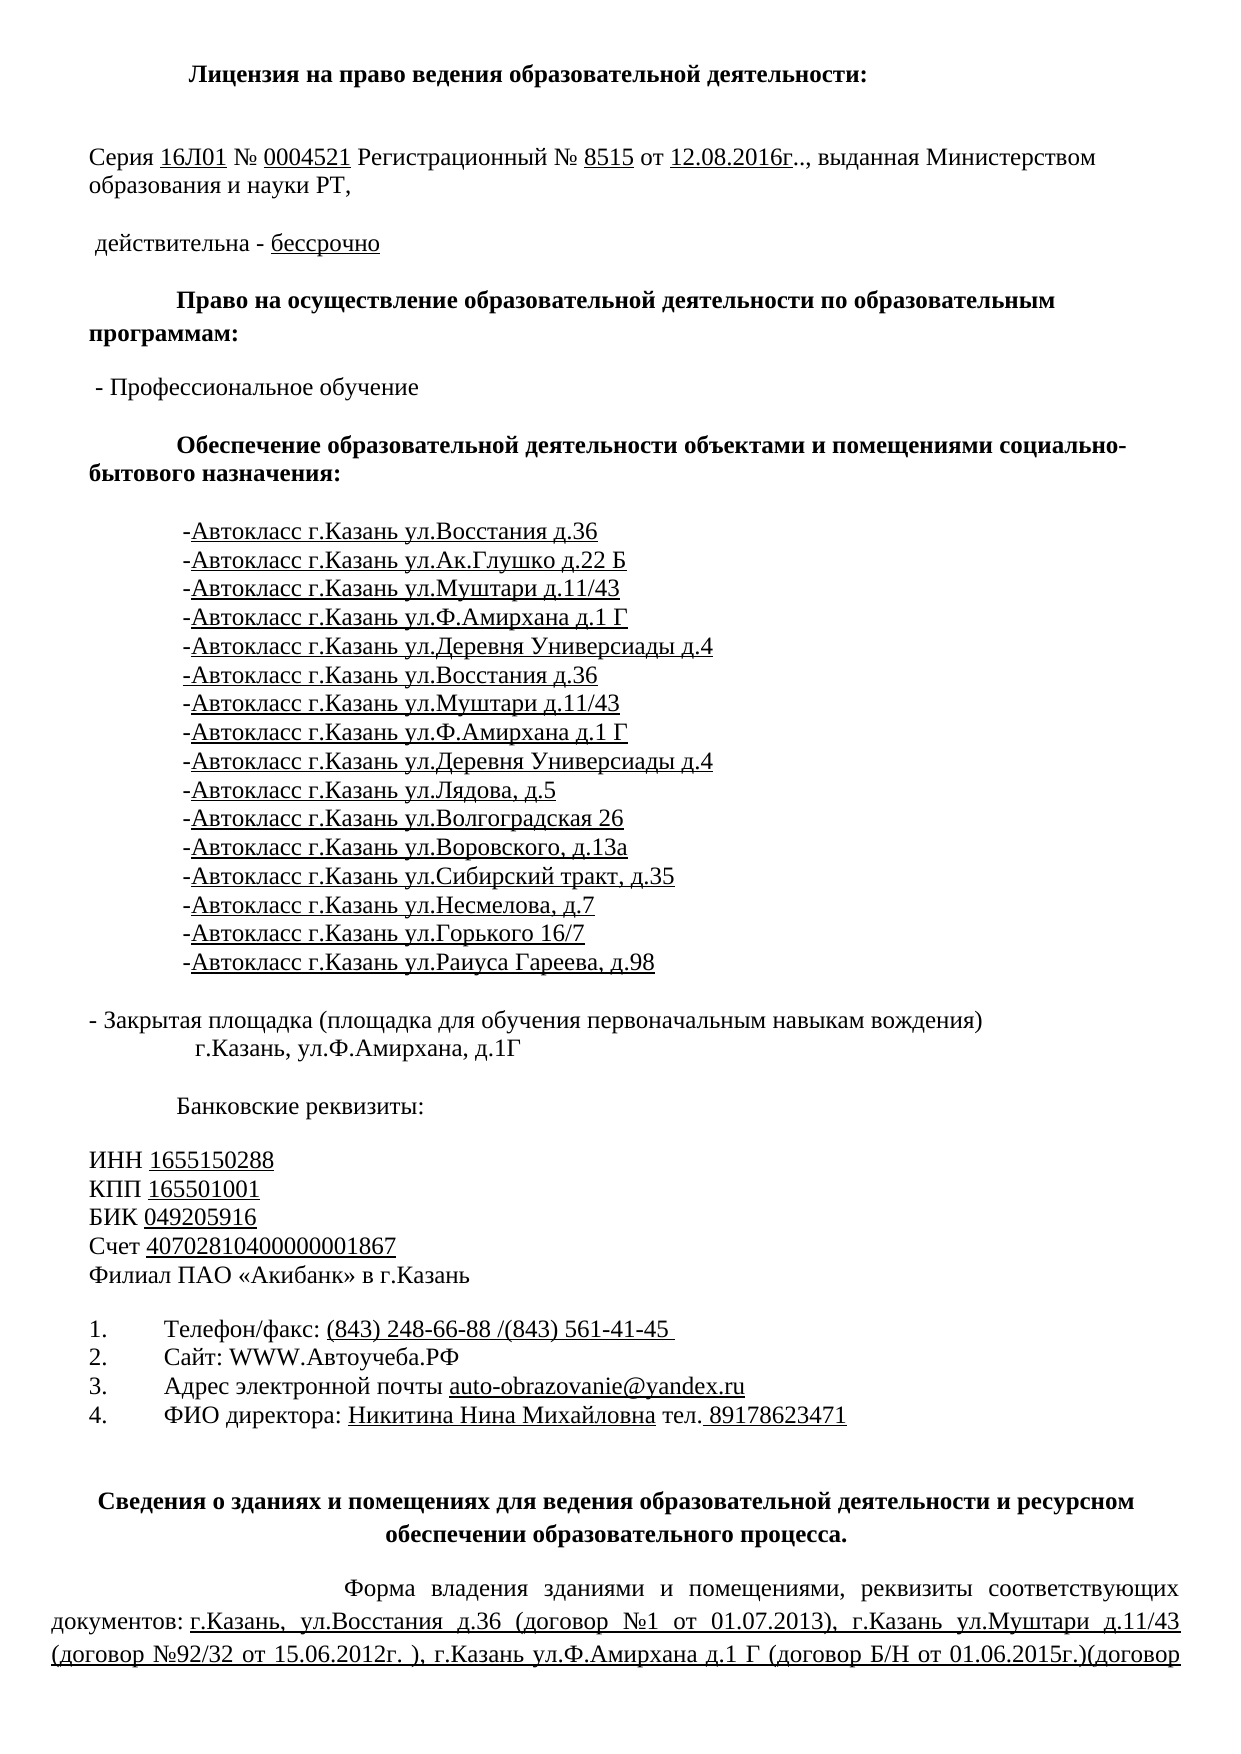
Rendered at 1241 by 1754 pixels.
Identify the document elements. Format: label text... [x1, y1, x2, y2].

text -Автокласс г.Казань ул.Ф.Амирхана д.1 Г [109, 717, 1181, 746]
text -Автокласс г.Казань ул.Волгоградская 26 [109, 803, 1181, 832]
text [51, 1573, 1181, 1664]
text КПП 165501001 [89, 1174, 1181, 1202]
list Адрес электронной почты auto-obrazovanie@yandex.ru [89, 1371, 1181, 1400]
text Филиал ПАО «Акибанк» в г.Казань [89, 1260, 1181, 1289]
text Сведения о зданиях и помещениях для ведения образовательной деятельности и ресурсном обеспечении образовательного процесса. [51, 1486, 1181, 1548]
text -Автокласс г.Казань ул.Горького 16/7 [109, 918, 1181, 947]
text -Автокласс г.Казань ул.Воровского, д.13а [109, 832, 1181, 861]
list ФИО директора: Никитина Нина Михайловна тел. 89178623471 [89, 1400, 1181, 1429]
text -Автокласс г.Казань ул.Ак.Глушко д.22 Б [89, 545, 1181, 573]
list Сайт: WWW.Автоучеба.РФ [89, 1342, 1181, 1371]
text -Автокласс г.Казань ул.Восстания д.36 [109, 660, 1181, 688]
text -Автокласс г.Казань ул.Муштари д.11/43 [109, 688, 1181, 717]
text - Закрытая площадка (площадка для обучения первоначальным навыкам вождения) [89, 1005, 1181, 1033]
text -Автокласс г.Казань ул.Раиуса Гареева, д.98 [109, 947, 1181, 976]
text Банковские реквизиты: [89, 1091, 1181, 1120]
text -Автокласс г.Казань ул.Несмелова, д.7 [109, 890, 1181, 918]
text ИНН 1655150288 [89, 1145, 1181, 1174]
text действительна - бессрочно [89, 228, 1181, 257]
text -Автокласс г.Казань ул.Деревня Универсиады д.4 [109, 746, 1181, 775]
text -Автокласс г.Казань ул.Восстания д.36 [89, 516, 1181, 545]
text -Автокласс г.Казань ул.Ф.Амирхана д.1 Г [89, 602, 1181, 631]
text Право на осуществление образовательной деятельности по образовательным программам: [89, 285, 1181, 347]
text -Автокласс г.Казань ул.Сибирский тракт, д.35 [109, 861, 1181, 890]
text - Профессиональное обучение [89, 372, 1181, 401]
text Лицензия на право ведения образовательной деятельности: [51, 59, 1181, 88]
text Серия 16Л01 № 0004521 Регистрационный № 8515 от 12.08.2016г.., выданная Министерством образования и науки РТ, [89, 142, 1181, 199]
text Обеспечение образовательной деятельности объектами и помещениями социально-бытового назначения: [89, 430, 1181, 487]
text -Автокласс г.Казань ул.Деревня Универсиады д.4 [89, 631, 1181, 660]
text -Автокласс г.Казань ул.Муштари д.11/43 [89, 573, 1181, 602]
text БИК 049205916 [89, 1202, 1181, 1231]
text -Автокласс г.Казань ул.Лядова, д.5 [109, 775, 1181, 803]
text г.Казань, ул.Ф.Амирхана, д.1Г [89, 1033, 1181, 1062]
text Счет 40702810400000001867 [89, 1231, 1181, 1260]
list Телефон/факс: (843) 248-66-88 /(843) 561-41-45 [89, 1314, 1181, 1342]
